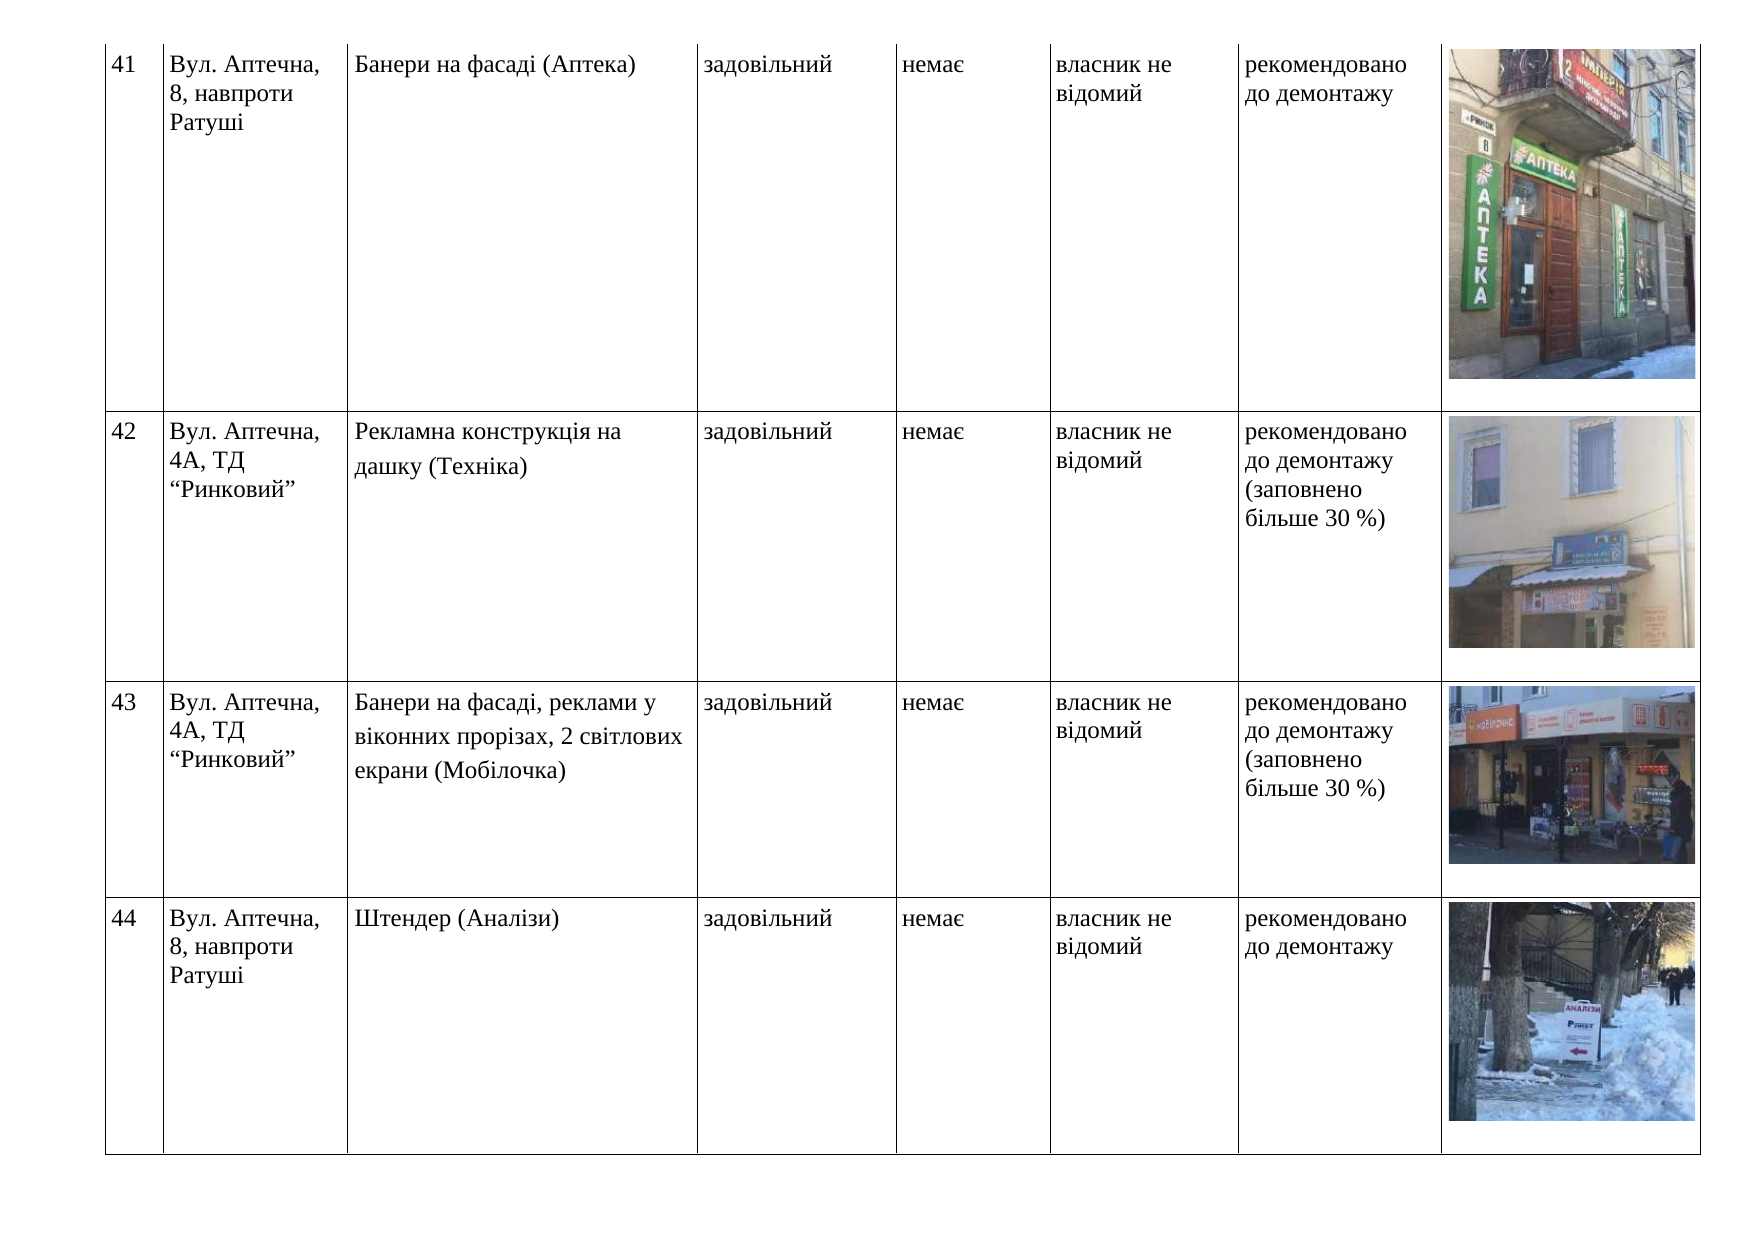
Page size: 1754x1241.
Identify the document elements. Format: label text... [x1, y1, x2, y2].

table_header Вул. Аптечна, 8, навпроти Ратуші [164, 44, 347, 411]
table_cell Банери на фасаді, реклами у віконних прорізах, 2 світлових екрани (Мобілочка) [348, 682, 697, 897]
table_cell рекомендовано до демонтажу (заповнено більше 30 %) [1239, 412, 1441, 681]
table_cell немає [897, 412, 1050, 681]
table_cell Вул. Аптечна, 4А, ТД “Ринковий” [164, 682, 347, 897]
table_cell рекомендовано до демонтажу (заповнено більше 30 %) [1239, 682, 1441, 897]
table_cell власник не відомий [1051, 682, 1238, 897]
table_header власник не відомий [1051, 44, 1238, 411]
table_cell Вул. Аптечна, 4А, ТД “Ринковий” [164, 412, 347, 681]
table_cell 43 [106, 682, 163, 897]
table_cell власник не відомий [1051, 412, 1238, 681]
table_header задовільний [698, 44, 896, 411]
table_cell Рекламна конструкція на дашку (Техніка) [348, 412, 697, 681]
table_header немає [897, 44, 1050, 411]
picture [1448, 416, 1695, 648]
table_cell рекомендовано до демонтажу [1239, 898, 1441, 1153]
table_cell Вул. Аптечна, 8, навпроти Ратуші [164, 898, 347, 1153]
table_header [1442, 44, 1700, 411]
table_header рекомендовано до демонтажу [1239, 44, 1441, 411]
table_cell немає [897, 682, 1050, 897]
table_cell немає [897, 898, 1050, 1153]
table_cell Штендер (Аналізи) [348, 898, 697, 1153]
table_cell [1442, 898, 1700, 1153]
picture [1448, 902, 1696, 1121]
table_header Банери на фасаді (Аптека) [348, 44, 697, 411]
table_cell задовільний [698, 898, 896, 1153]
table_cell [1442, 412, 1700, 681]
table_cell 42 [106, 412, 163, 681]
table_cell задовільний [698, 682, 896, 897]
table_cell [1442, 682, 1700, 897]
table_cell задовільний [698, 412, 896, 681]
table_header 41 [106, 44, 163, 411]
table_cell власник не відомий [1051, 898, 1238, 1153]
picture [1448, 49, 1696, 379]
table_cell 44 [106, 898, 163, 1153]
picture [1448, 686, 1696, 864]
